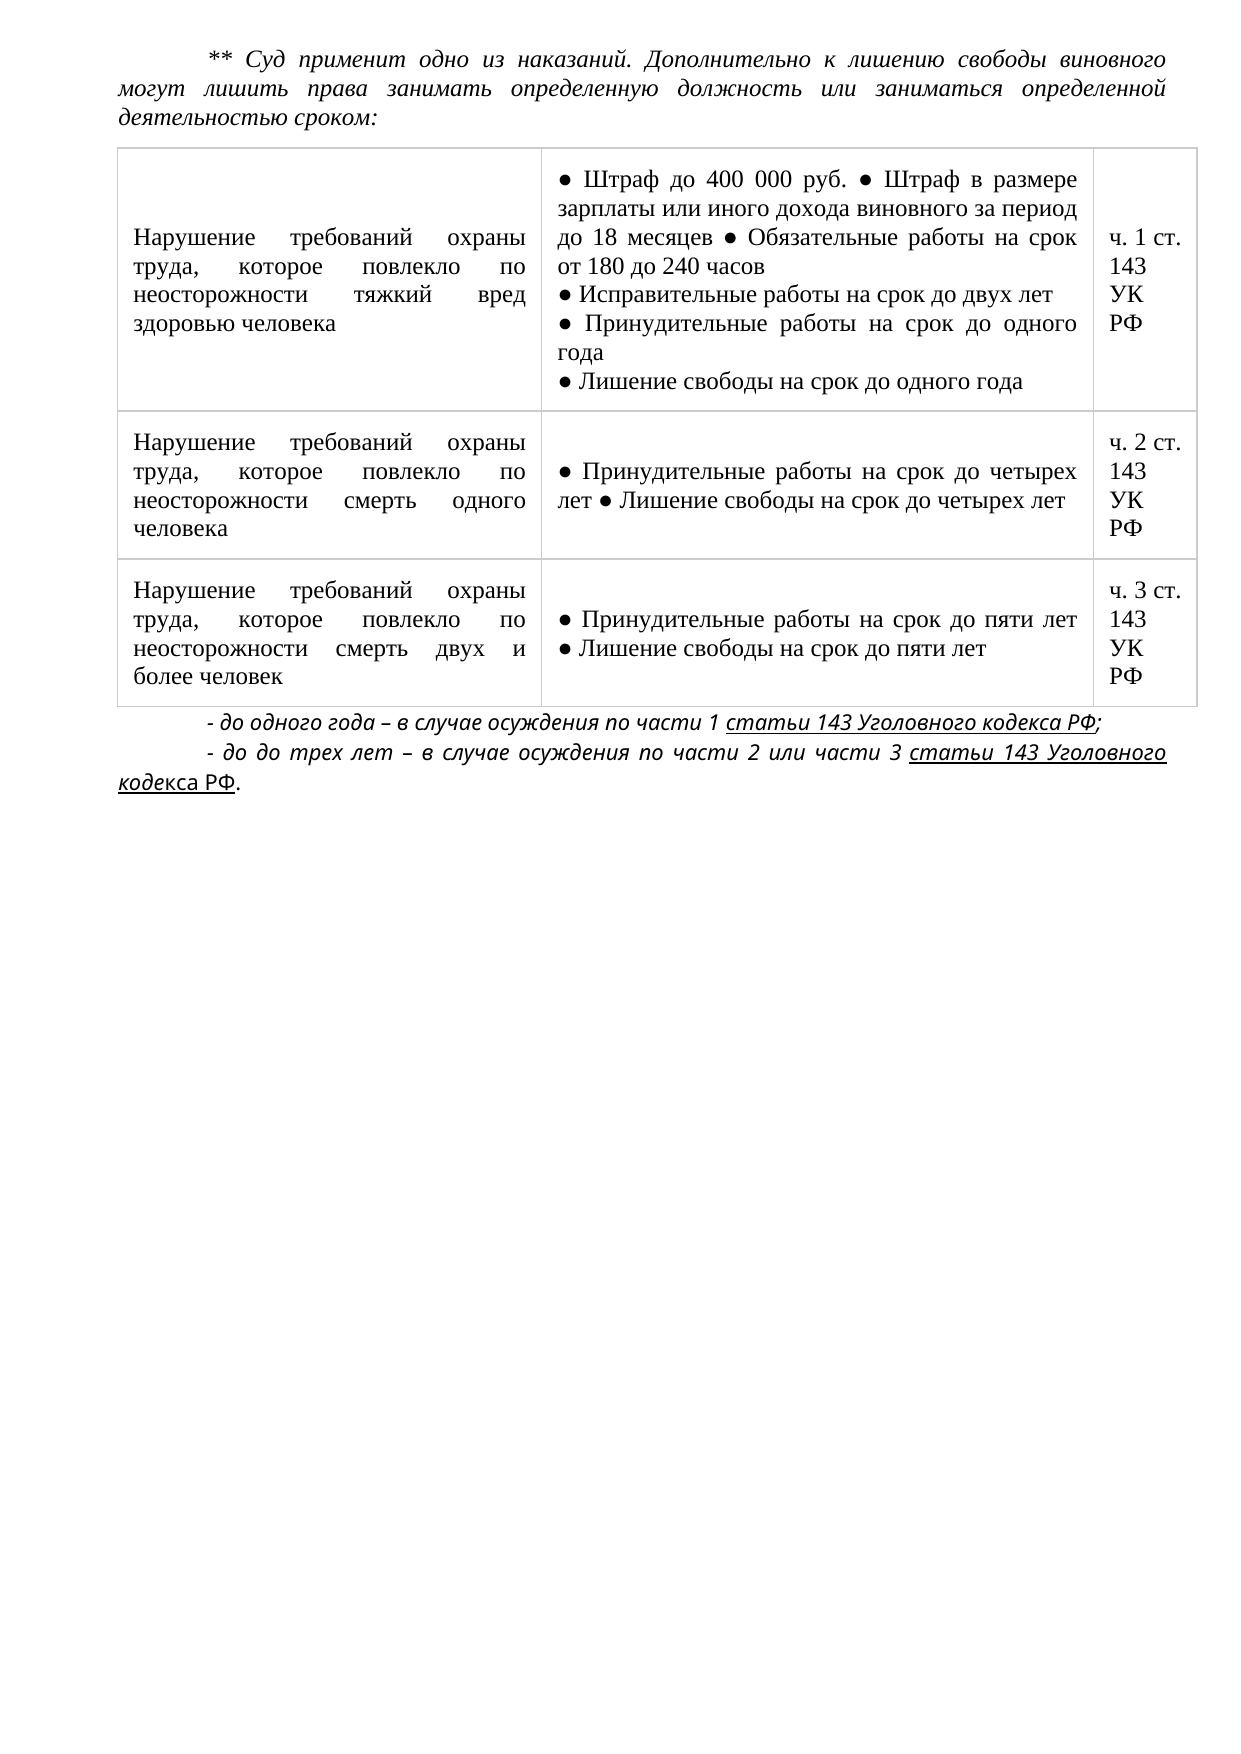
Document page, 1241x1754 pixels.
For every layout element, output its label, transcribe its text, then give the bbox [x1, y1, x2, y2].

table_cell ч. 2 ст. 143 УК РФ [1094, 412, 1196, 558]
table_cell Нарушение требований охраны труда, которое повлекло по неосторожности смерть одного человека [118, 412, 541, 558]
text - до одного года – в случае осуждения по части 1 статьи 143 Уголовного кодекса РФ; [118, 707, 1167, 737]
table_cell ч. 3 ст. 143 УК РФ [1094, 560, 1196, 706]
text ** Суд применит одно из наказаний. Дополнительно к лишению свободы виновного могут лишить права занимать определенную должность или заниматься определенной деятельностью сроком: [118, 44, 1167, 131]
table_cell Нарушение требований охраны труда, которое повлекло по неосторожности смерть двух и более человек [118, 560, 541, 706]
table_cell ● Принудительные работы на срок до пяти лет ● Лишение свободы на срок до пяти лет [542, 560, 1093, 706]
text - до до трех лет – в случае осуждения по части 2 или части 3 статьи 143 Уголовного кодекса РФ. [118, 737, 1167, 797]
table_header ● Штраф до 400 000 руб. ● Штраф в размере зарплаты или иного дохода виновного за период до 18 месяцев ● Обязательные работы на срок от 180 до 240 часов ● Исправительные работы на срок до двух лет ● Принудительные работы на срок до одного года ● Лишение свободы на срок до одного года [542, 149, 1093, 410]
table_header Нарушение требований охраны труда, которое повлекло по неосторожности тяжкий вред здоровью человека [118, 149, 541, 410]
table_cell ● Принудительные работы на срок до четырех лет ● Лишение свободы на срок до четырех лет [542, 412, 1093, 558]
table_header ч. 1 ст. 143 УК РФ [1094, 149, 1196, 410]
